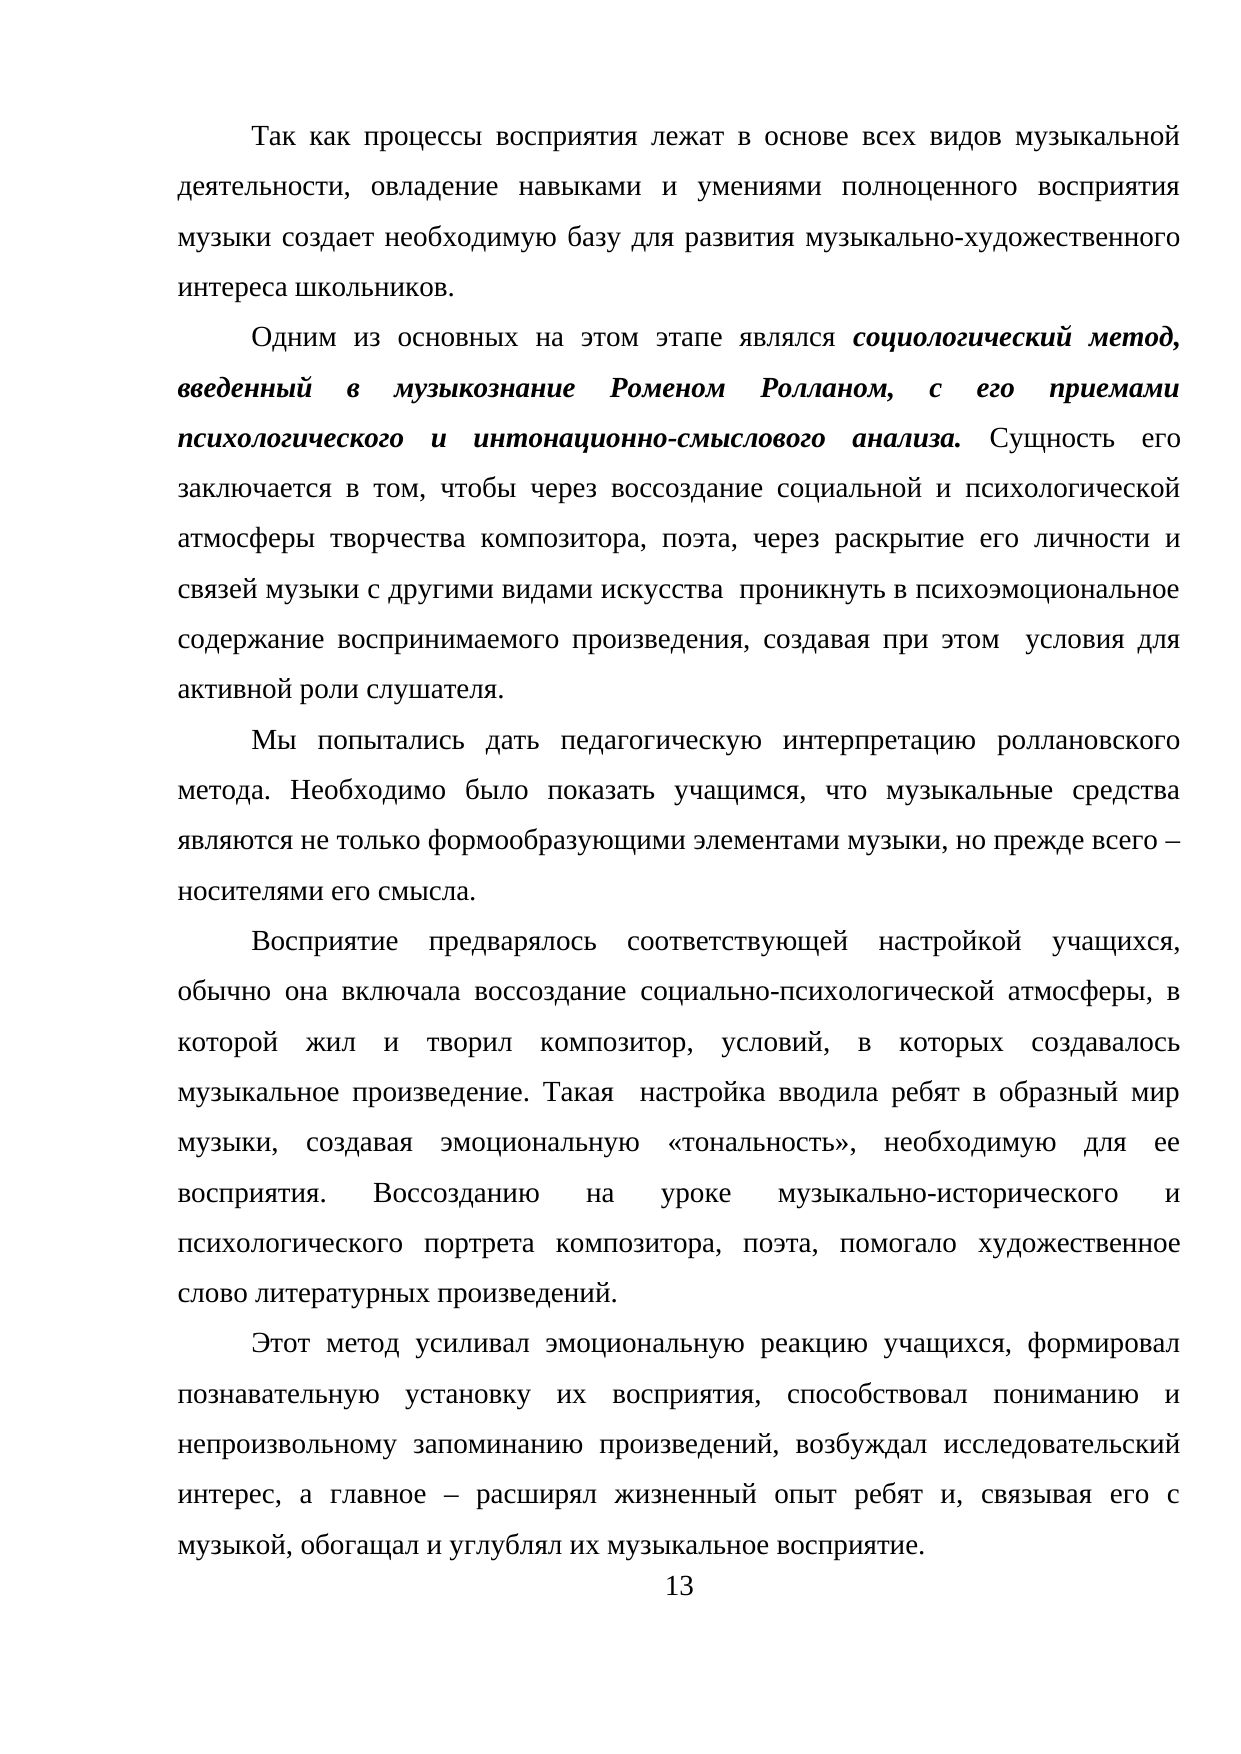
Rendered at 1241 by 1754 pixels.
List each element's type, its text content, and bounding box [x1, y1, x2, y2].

text Этот метод усиливал эмоциональную реакцию учащихся, формировал познавательную установку их восприятия, способствовал пониманию и непроизвольному запоминанию произведений, возбуждал исследовательский интерес, а главное – расширял жизненный опыт ребят и, связывая его с музыкой, обогащал и углублял их музыкальное восприятие. [177, 1326, 1181, 1560]
text Одним из основных на этом этапе являлся социологический метод, введенный в музыкознание Роменом Ролланом, с его приемами психологического и интонационно-смыслового анализа. Сущность его заключается в том, чтобы через воссоздание социальной и психологической атмосферы творчества композитора, поэта, через раскрытие его личности и связей музыки с другими видами искусства проникнуть в психоэмоциональное содержание воспринимаемого произведения, создавая при этом условия для активной роли слушателя. [177, 319, 1181, 705]
text Так как процессы восприятия лежат в основе всех видов музыкальной деятельности, овладение навыками и умениями полноценного восприятия музыки создает необходимую базу для развития музыкально-художественного интереса школьников. [177, 118, 1181, 303]
text Мы попытались дать педагогическую интерпретацию роллановского метода. Необходимо было показать учащимся, что музыкальные средства являются не только формообразующими элементами музыки, но прежде всего – носителями его смысла. [177, 722, 1181, 906]
text Восприятие предварялось соответствующей настройкой учащихся, обычно она включала воссоздание социально-психологической атмосферы, в которой жил и творил композитор, условий, в которых создавалось музыкальное произведение. Такая настройка вводила ребят в образный мир музыки, создавая эмоциональную «тональность», необходимую для ее восприятия. Воссозданию на уроке музыкально-исторического и психологического портрета композитора, поэта, помогало художественное слово литературных произведений. [177, 923, 1181, 1309]
